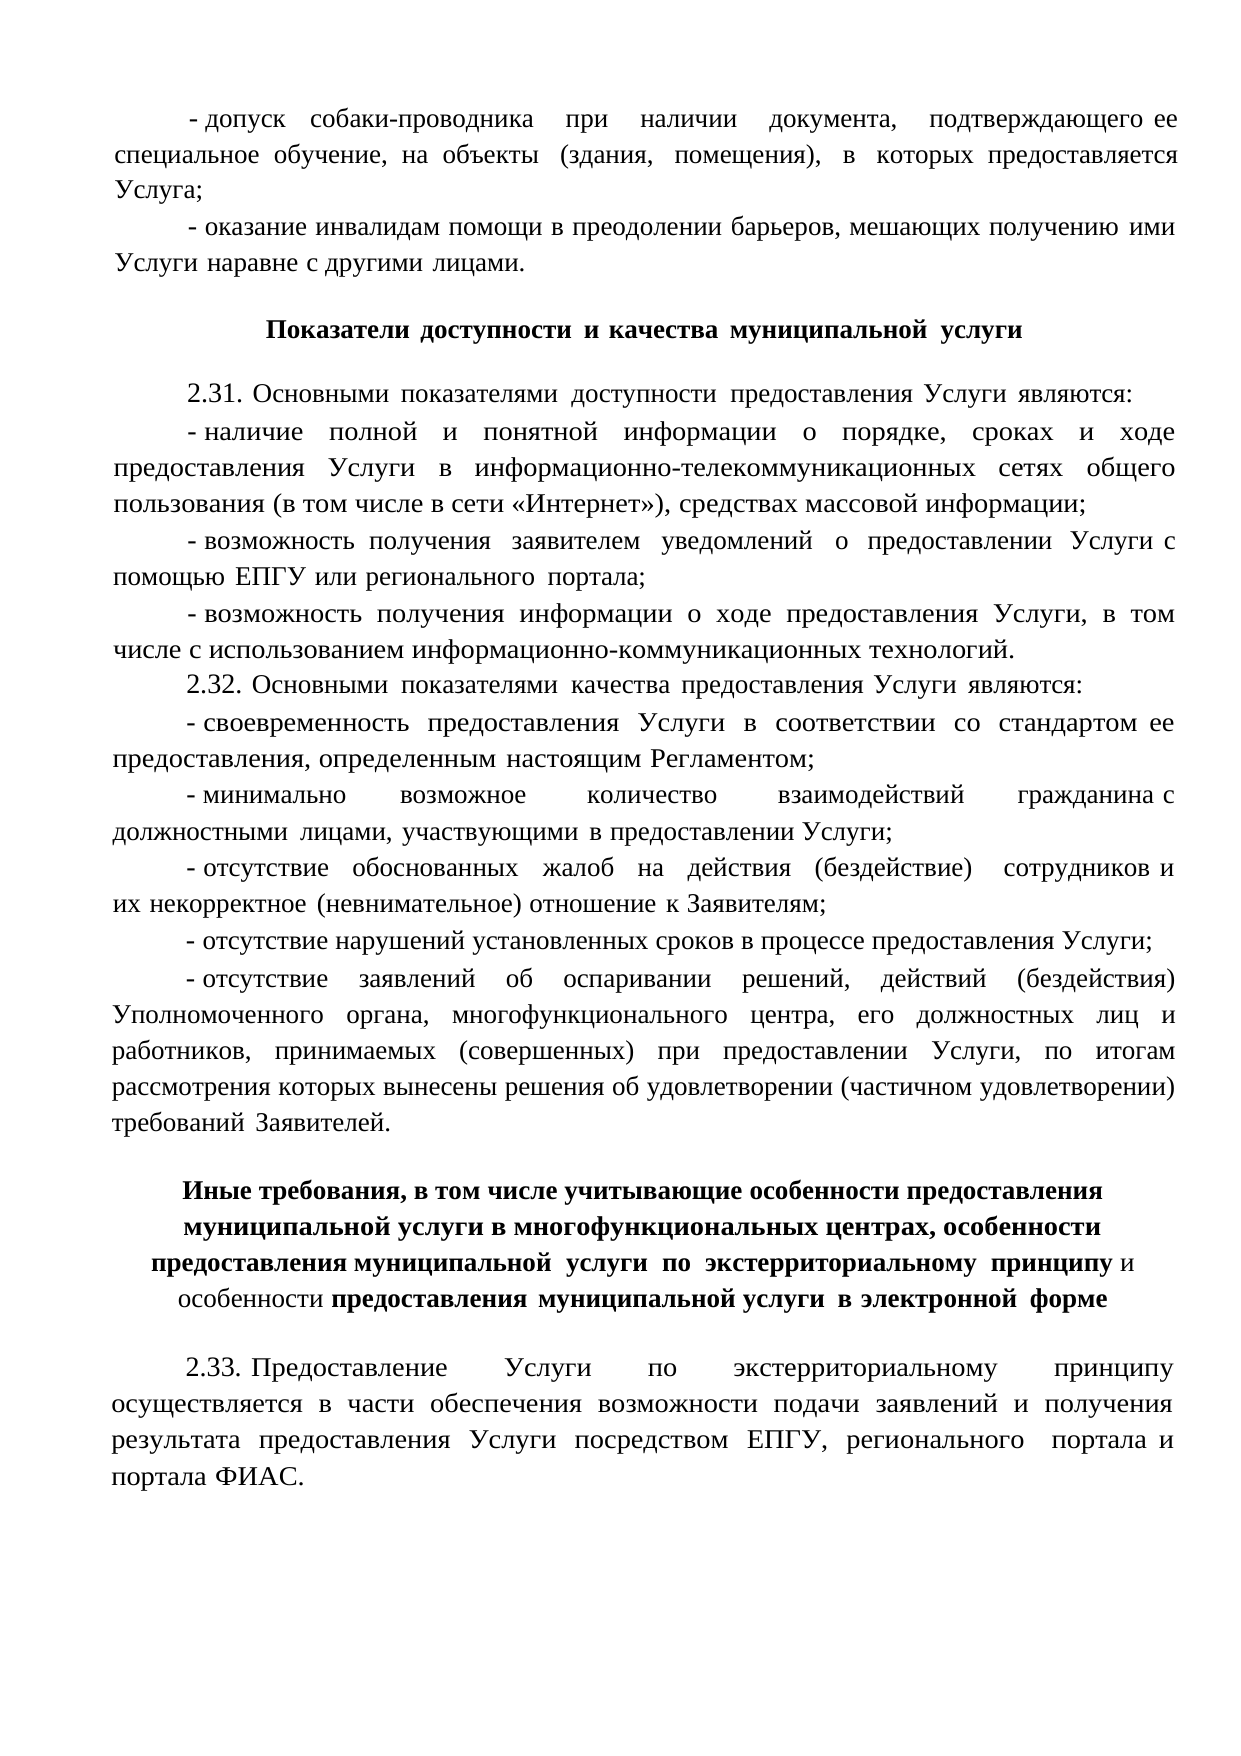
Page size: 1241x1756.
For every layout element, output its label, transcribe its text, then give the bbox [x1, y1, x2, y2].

list возможность получения заявителем уведомлений о предоставлении Услуги с помощью ЕПГУ или регионального портала; [113, 523, 1176, 591]
list оказание инвалидам помощи в преодолении барьеров, мешающих получению ими Услуги наравне с другими лицами. [114, 209, 1175, 277]
list допуск собаки-проводника при наличии документа, подтверждающего ее специальное обучение, на объекты (здания, помещения), в которых предоставляется Услуга; [114, 101, 1178, 204]
list своевременность предоставления Услуги в соответствии со стандартом ее предоставления, определенным настоящим Регламентом; [112, 705, 1174, 773]
list Основными показателями доступности предоставления Услуги являются: [187, 376, 1190, 408]
list Основными показателями качества предоставления Услуги являются: [186, 668, 1190, 700]
list наличие полной и понятной информации о порядке, сроках и ходе предоставления Услуги в информационно-телекоммуникационных сетях общего пользования (в том числе в сети «Интернет»), средствах массовой информации; [113, 414, 1176, 518]
list Предоставление Услуги по экстерриториальному принципу осуществляется в части обеспечения возможности подачи заявлений и получения результата предоставления Услуги посредством ЕПГУ, регионального портала и портала ФИАС. [111, 1350, 1174, 1491]
list минимально возможное количество взаимодействий гражданина с должностными лицами, участвующими в предоставлении Услуги; [112, 778, 1175, 846]
list отсутствие обоснованных жалоб на действия (бездействие) сотрудников и их некорректное (невнимательное) отношение к Заявителям; [113, 850, 1174, 918]
text Показатели доступности и качества муниципальной услуги [160, 313, 1128, 344]
text Иные требования, в том числе учитывающие особенности предоставления муниципальной услуги в многофункциональных центрах, особенности предоставления муниципальной услуги по экстерриториальному принципу и особенности предоставления муниципальной услуги в электронной форме [137, 1174, 1148, 1313]
list возможность получения информации о ходе предоставления Услуги, в том числе с использованием информационно-коммуникационных технологий. [113, 596, 1176, 664]
list отсутствие нарушений установленных сроков в процессе предоставления Услуги; [112, 923, 1176, 955]
list отсутствие заявлений об оспаривании решений, действий (бездействия) Уполномоченного органа, многофункционального центра, его должностных лиц и работников, принимаемых (совершенных) при предоставлении Услуги, по итогам рассмотрения которых вынесены решения об удовлетворении (частичном удовлетворении) требований Заявителей. [112, 961, 1176, 1137]
